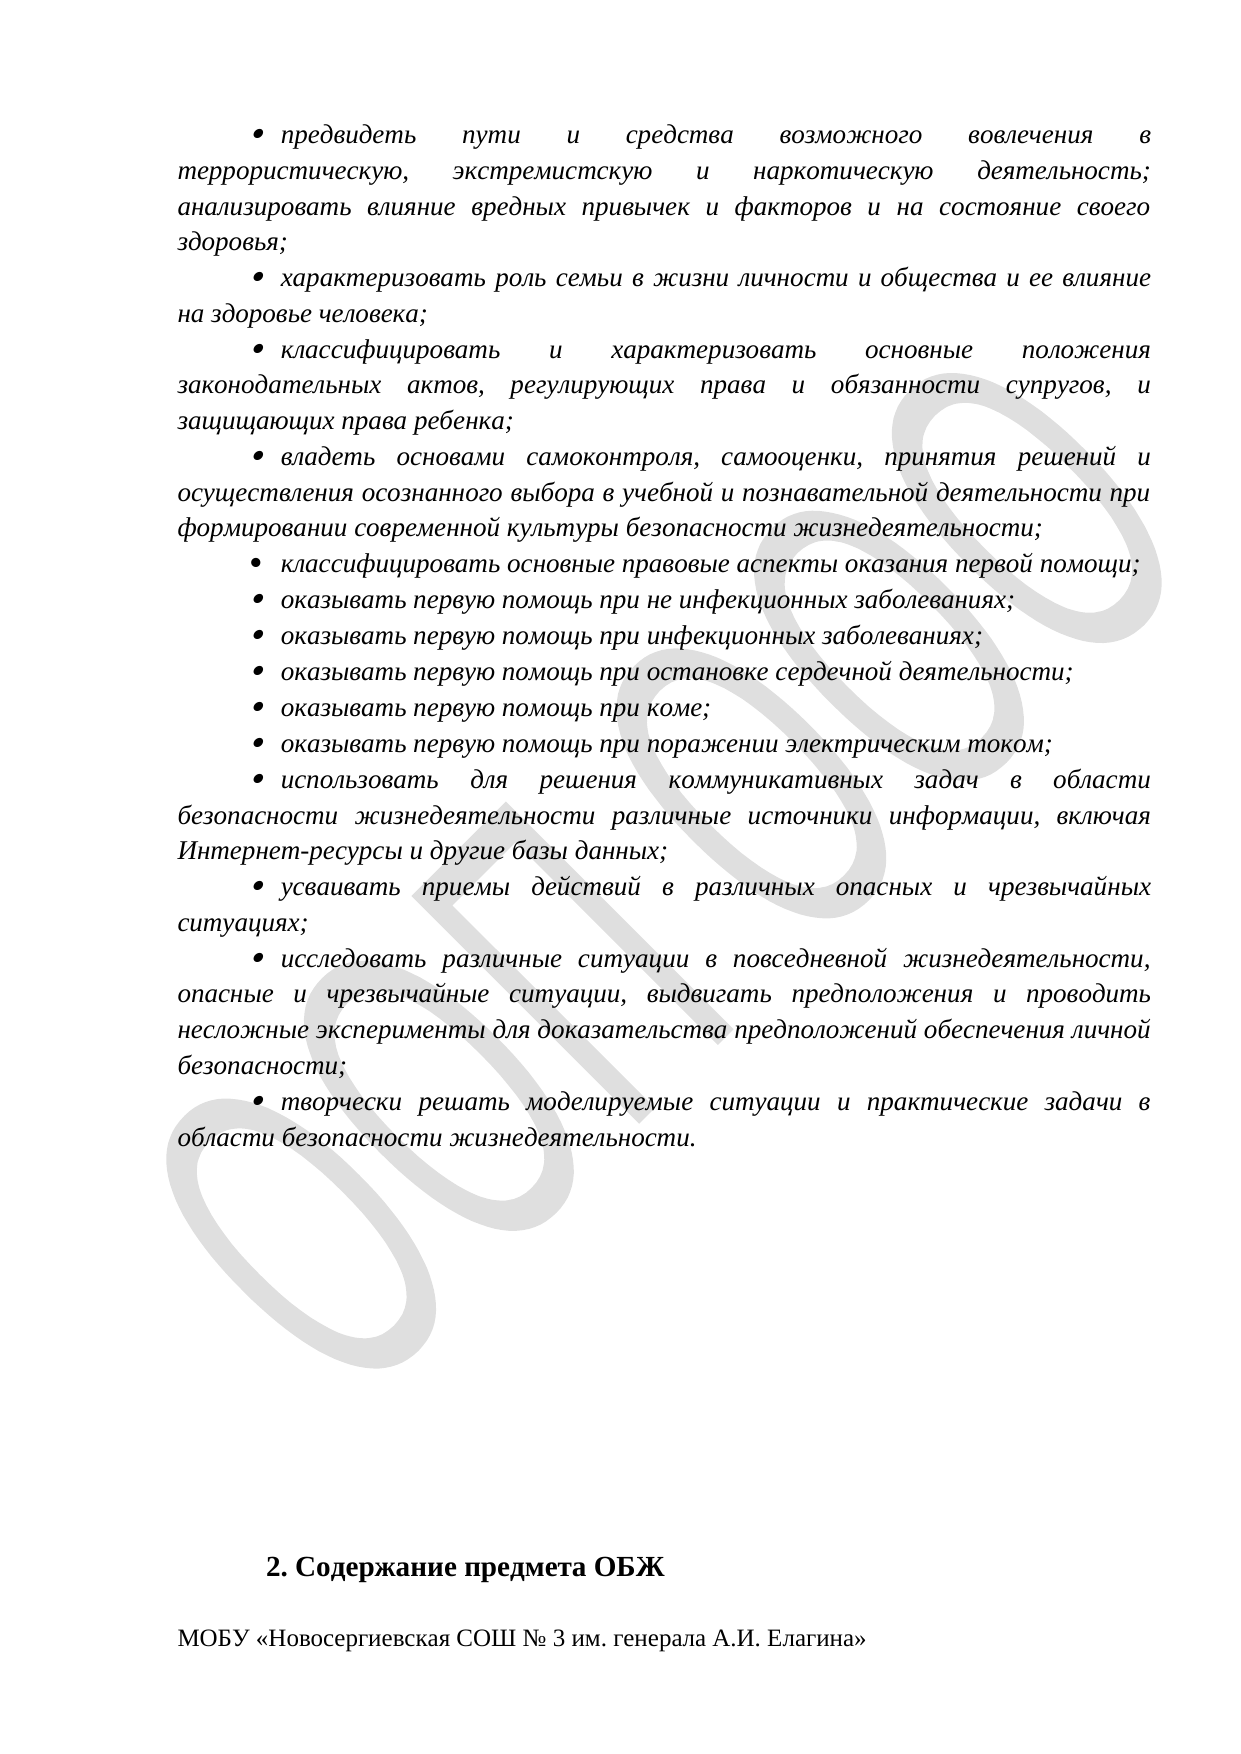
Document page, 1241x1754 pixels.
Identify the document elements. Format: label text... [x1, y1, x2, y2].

list владеть основами самоконтроля, самооценки, принятия решений и осуществления осознанного выбора в учебной и познавательной деятельности при формировании современной культуры безопасности жизнедеятельности; [177, 440, 1152, 543]
list усваивать приемы действий в различных опасных и чрезвычайных ситуациях; [177, 870, 1152, 937]
list предвидеть пути и средства возможного вовлечения в террористическую, экстремистскую и наркотическую деятельность; анализировать влияние вредных привычек и факторов и на состояние своего здоровья; [177, 118, 1152, 257]
list характеризовать роль семьи в жизни личности и общества и ее влияние на здоровье человека; [177, 261, 1152, 328]
list исследовать различные ситуации в повседневной жизнедеятельности, опасные и чрезвычайные ситуации, выдвигать предположения и проводить несложные эксперименты для доказательства предположений обеспечения личной безопасности; [177, 942, 1152, 1080]
list классифицировать и характеризовать основные положения законодательных актов, регулирующих права и обязанности супругов, и защищающих права ребенка; [177, 333, 1152, 435]
list оказывать первую помощь при остановке сердечной деятельности; [177, 655, 1152, 686]
list творчески решать моделируемые ситуации и практические задачи в области безопасности жизнедеятельности. [177, 1085, 1152, 1152]
text 2. Содержание предмета ОБЖ [177, 1549, 1152, 1583]
list оказывать первую помощь при коме; [177, 691, 1152, 722]
list оказывать первую помощь при инфекционных заболеваниях; [177, 619, 1152, 650]
list классифицировать основные правовые аспекты оказания первой помощи; [177, 547, 1152, 578]
list использовать для решения коммуникативных задач в области безопасности жизнедеятельности различные источники информации, включая Интернет-ресурсы и другие базы данных; [177, 763, 1152, 866]
list оказывать первую помощь при поражении электрическим током; [177, 727, 1152, 758]
list оказывать первую помощь при не инфекционных заболеваниях; [177, 583, 1152, 614]
